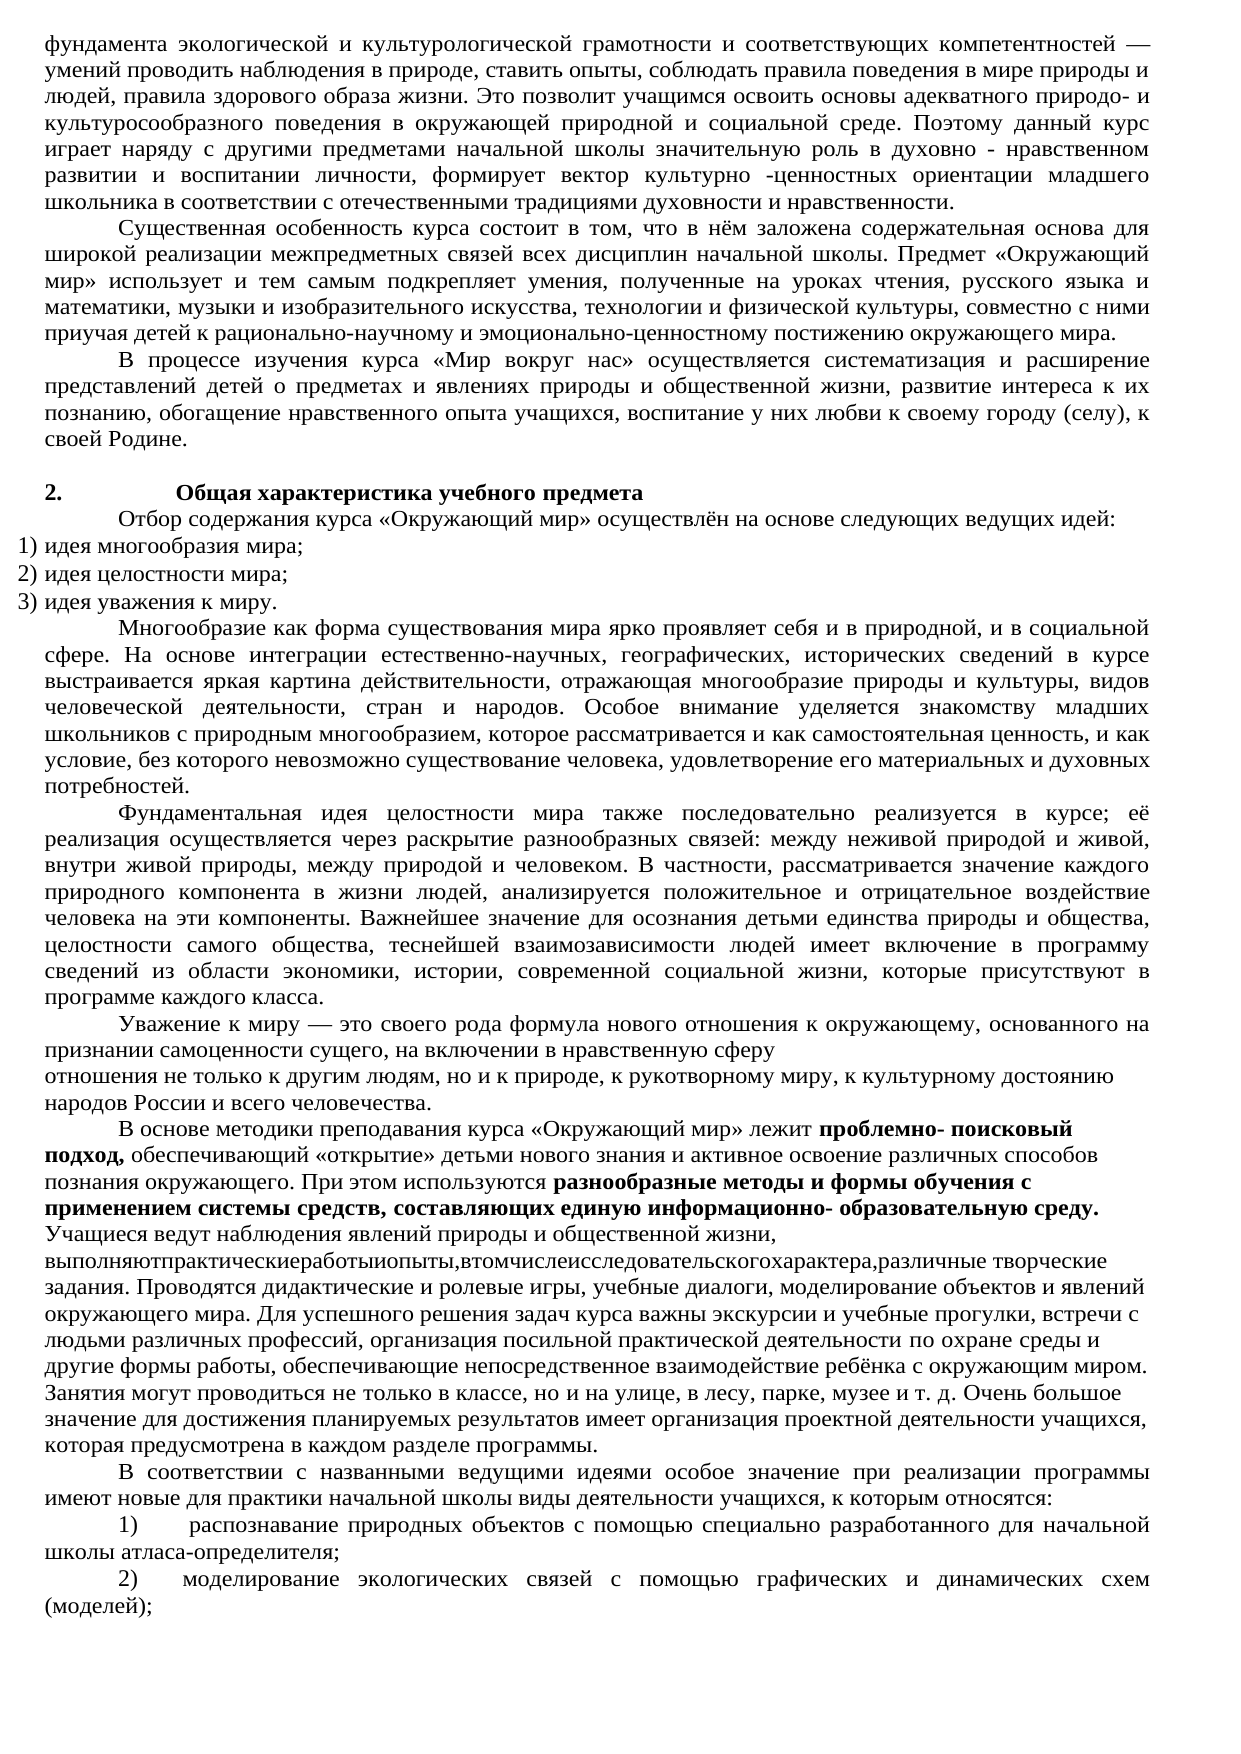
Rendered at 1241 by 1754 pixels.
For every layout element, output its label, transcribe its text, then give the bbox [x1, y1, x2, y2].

list идея уважения к миру. [17, 587, 1152, 614]
list распознавание природных объектов с помощью специально разработанного для начальной школы атласа-определителя; [44, 1510, 1152, 1564]
text Многообразие как форма существования мира ярко проявляет себя и в природной, и в социальной сфере. На основе интеграции естественно-научных, географических, исторических сведений в курсе выстраивается яркая картина действительности, отражающая многообразие природы и культуры, видов человеческой деятельности, стран и народов. Особое внимание уделяется знакомству младших школьников с природным многообразием, которое рассматривается и как самостоятельная ценность, и как условие, без которого невозможно существование человека, удовлетворение его материальных и духовных потребностей. [44, 614, 1152, 799]
subtitle Общая характеристика учебного предмета [44, 478, 1152, 505]
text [44, 29, 1152, 214]
text отношения не только к другим людям, но и к природе, к рукотворному миру, к культурному достоянию народов России и всего человечества. [44, 1062, 1152, 1115]
text В основе методики преподавания курса «Окружающий мир» лежит проблемно- поисковый подход, обеспечивающий «открытие» детьми нового знания и активное освоение различных способов познания окружающего. При этом используются разнообразные методы и формы обучения с применением системы средств, составляющих единую информационно- образовательную среду. Учащиеся ведут наблюдения явлений природы и общественной жизни, выполняютпрактическиеработыиопыты,втомчислеисследовательскогохарактера,различные творческие задания. Проводятся дидактические и ролевые игры, учебные диалоги, моделирование объектов и явлений окружающего мира. Для успешного решения задач курса важны экскурсии и учебные прогулки, встречи с людьми различных профессий, организация посильной практической деятельности по охране среды и другие формы работы, обеспечивающие непосредственное взаимодействие ребёнка с окружающим миром. Занятия могут проводиться не только в классе, но и на улице, в лесу, парке, музее и т. д. Очень большое значение для достижения планируемых результатов имеет организация проектной деятельности учащихся, которая предусмотрена в каждом разделе программы. [44, 1115, 1152, 1458]
text Существенная особенность курса состоит в том, что в нём заложена содержательная основа для широкой реализации межпредметных связей всех дисциплин начальной школы. Предмет «Окружающий мир» использует и тем самым подкрепляет умения, полученные на уроках чтения, русского языка и математики, музыки и изобразительного искусства, технологии и физической культуры, совместно с ними приучая детей к рационально-научному и эмоционально-ценностному постижению окружающего мира. [44, 214, 1152, 346]
text Фундаментальная идея целостности мира также последовательно реализуется в курсе; её реализация осуществляется через раскрытие разнообразных связей: между неживой природой и живой, внутри живой природы, между природой и человеком. В частности, рассматривается значение каждого природного компонента в жизни людей, анализируется положительное и отрицательное воздействие человека на эти компоненты. Важнейшее значение для осознания детьми единства природы и общества, целостности самого общества, теснейшей взаимозависимости людей имеет включение в программу сведений из области экономики, истории, современной социальной жизни, которые присутствуют в программе каждого класса. [44, 799, 1152, 1010]
list моделирование экологических связей с помощью графических и динамических схем (моделей); [44, 1564, 1152, 1618]
text В процессе изучения курса «Мир вокруг нас» осуществляется систематизация и расширение представлений детей о предметах и явлениях природы и общественной жизни, развитие интереса к их познанию, обогащение нравственного опыта учащихся, воспитание у них любви к своему городу (селу), к своей Родине. [44, 346, 1152, 451]
text Отбор содержания курса «Окружающий мир» осуществлён на основе следующих ведущих идей: [44, 505, 1152, 532]
list идея многообразия мира; [17, 532, 1152, 559]
text В соответствии с названными ведущими идеями особое значение при реализации программы имеют новые для практики начальной школы виды деятельности учащихся, к которым относятся: [44, 1458, 1152, 1510]
text Уважение к миру — это своего рода формула нового отношения к окружающему, основанного на признании самоценности сущего, на включении в нравственную сферу [44, 1010, 1152, 1062]
list идея целостности мира; [17, 559, 1152, 587]
